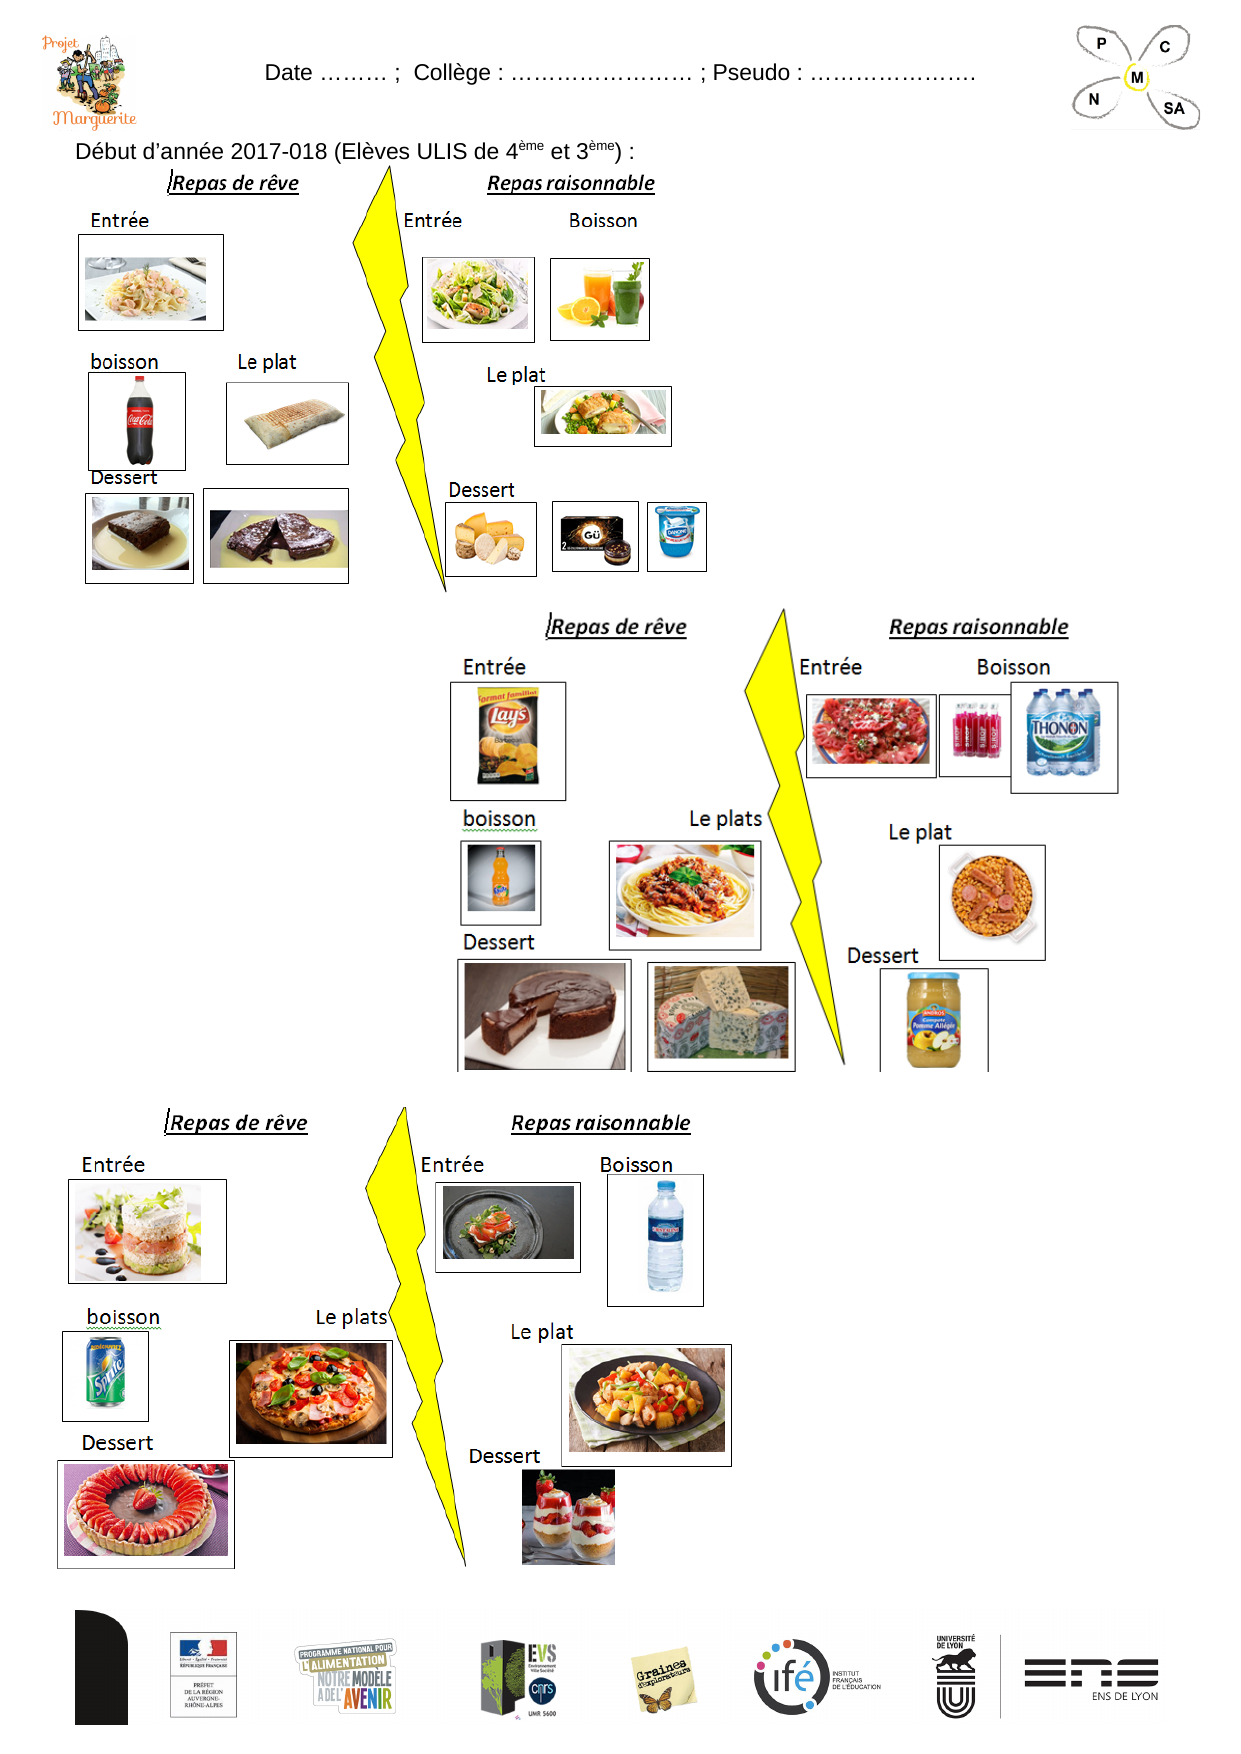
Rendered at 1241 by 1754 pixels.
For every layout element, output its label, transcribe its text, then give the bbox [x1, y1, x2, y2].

picture [75, 164, 716, 601]
picture [448, 606, 1133, 1072]
text Début d’année 2017-018 (Elèves ULIS de 4ème et 3ème) : [75, 138, 1165, 164]
picture [75, 1607, 1167, 1725]
picture [42, 35, 137, 131]
picture [57, 1107, 746, 1578]
picture [1071, 25, 1201, 130]
